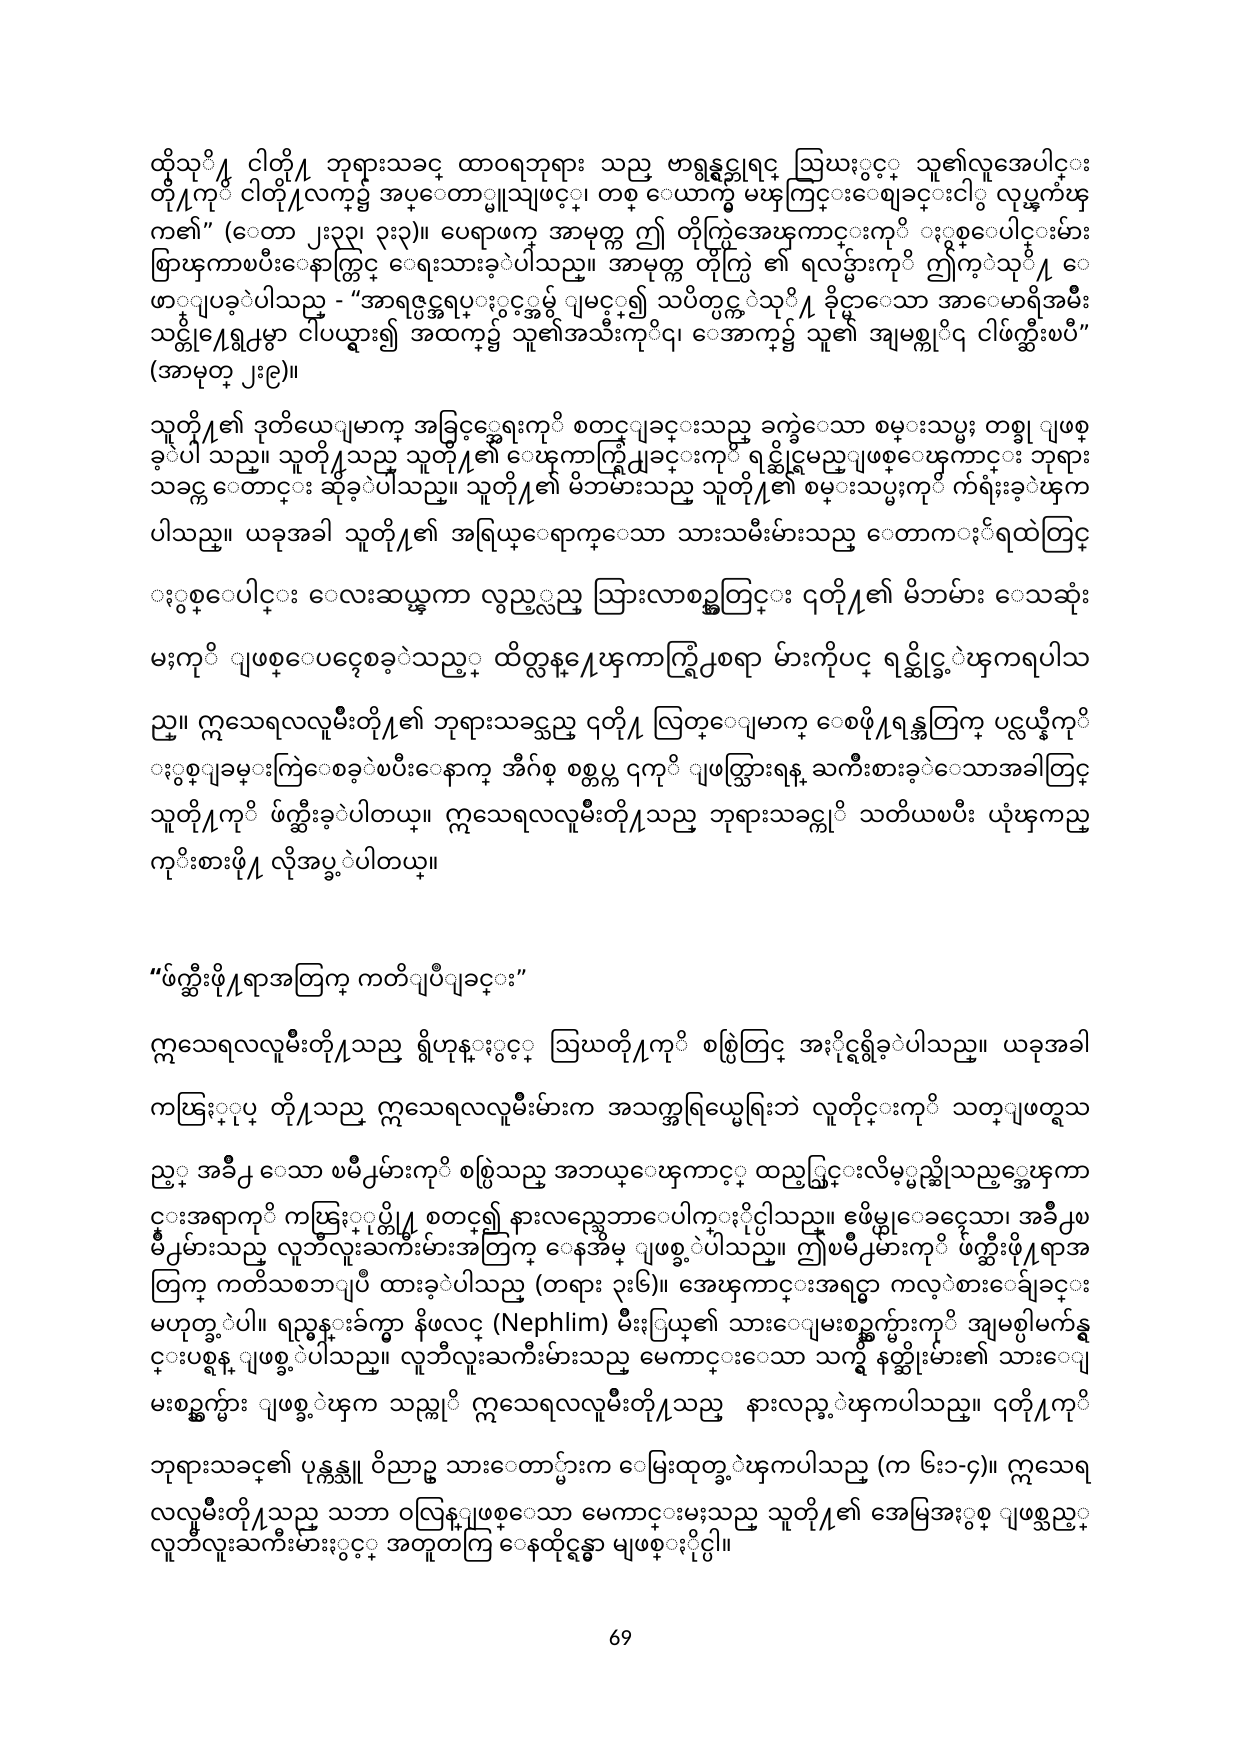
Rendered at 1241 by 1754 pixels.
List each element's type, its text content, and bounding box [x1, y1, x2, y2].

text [150, 150, 1090, 386]
text “ဖ်က္ဆီးဖို႔ရာအတြက္ ကတိျပဳျခင္း” [150, 959, 1090, 993]
text သူတို႔၏ ဒုတိယေျမာက္ အခြင့္အေရးကုိ စတင္ျခင္းသည္ ခက္ခဲေသာ စမ္းသပ္မႈ တစ္ခု ျဖစ္ခ့ဲပါ သည္။ သူတို႔သည္ သူတို႔၏ ေၾကာက္ရြံ႕ျခင္းကုိ ရင္ဆိုင္ရမည္ျဖစ္ေၾကာင္း ဘုရားသခင္က ေတာင္း ဆိုခ့ဲပါသည္။ သူတို႔၏ မိဘမ်ားသည္ သူတို႔၏ စမ္းသပ္မႈကုိ က်ရံႈးခ့ဲၾကပါသည္။ ယခုအခါ သူတို႔၏ အရြယ္ေရာက္ေသာ သားသမီးမ်ားသည္ ေတာကႏၲရထဲတြင္ ႏွစ္ေပါင္း ေလးဆယ္ၾကာ လွည့္လည္ သြားလာစဥ္အတြင္း ၎တို႔၏ မိဘမ်ား ေသဆုံးမႈကုိ ျဖစ္ေပၚေစခ့ဲသည့္ ထိတ္လန္႔ေၾကာက္ရြံ႕စရာ မ်ားကုိပင္ ရင္ဆိုင္ခ့ဲၾကရပါသည္။ ဣသေရလလူမ်ဳိးတို႔၏ ဘုရားသခင္သည္ ၎တို႔ လြတ္ေျမာက္ ေစဖို႔ရန္အတြက္ ပင္လယ္နီကုိ ႏွစ္ျခမ္းကြဲေစခ့ဲၿပီးေနာက္ အီဂ်စ္ စစ္တပ္က ၎ကုိ ျဖတ္သြားရန္ ႀကိဳးစားခ့ဲေသာအခါတြင္ သူတို႔ကုိ ဖ်က္ဆီးခ့ဲပါတယ္။ ဣသေရလလူမ်ဳိးတို႔သည္ ဘုရားသခင္ကုိ သတိယၿပီး ယုံၾကည္ကုိးစားဖို႔ လိုအပ္ခ့ဲပါတယ္။ [150, 412, 1090, 875]
text ဣသေရလလူမ်ဳိးတို႔သည္ ရွိဟုန္ႏွင့္ ဩဃတို႔ကုိ စစ္ပြဲတြင္ အႏိုင္ရရွိခ့ဲပါသည္။ ယခုအခါ ကၽြႏ္ုပ္ တို႔သည္ ဣသေရလလူမ်ဳိးမ်ားက အသက္အရြယ္မေရြးဘဲ လူတိုင္းကုိ သတ္ျဖတ္ရသည့္ အခ်ဳိ႕ ေသာ ၿမိဳ႕မ်ားကုိ စစ္ပြဲသည္ အဘယ္ေၾကာင့္ ထည့္သြင္းလိမ့္မည္ဆိုသည့္အေၾကာင္းအရာကုိ ကၽြႏ္ုပ္တို႔ စတင္၍ နားလည္သေဘာေပါက္ႏိုင္ပါသည္။ ဧဖိမ္ဟုေခၚေသာ၊ အခ်ဳိ႕ၿမိဳ႕မ်ားသည္ လူဘီလူးႀကီးမ်ားအတြက္ ေနအိမ္ ျဖစ္ခ့ဲပါသည္။ ဤၿမိဳ႕မ်ားကုိ ဖ်က္ဆီးဖို႔ရာအတြက္ ကတိသစၥာျပဳ ထားခ့ဲပါသည္ (တရား ၃း၆)။ အေၾကာင္းအရင္မွာ ကလ့ဲစားေခ်ျခင္း မဟုတ္ခ့ဲပါ။ ရည္မွန္းခ်က္မွာ နိဖလင္ (Nephlim) မ်ဳိးႏြယ္၏ သားေျမးစဥ္ဆက္မ်ားကုိ အျမစ္ပါမက်န္ရွင္းပစ္ရန္ ျဖစ္ခ့ဲပါသည္။ လူဘီလူးႀကီးမ်ားသည္ မေကာင္းေသာ သက္ရွိ နတ္ဆိုးမ်ား၏ သားေျမးစဥ္ဆက္မ်ား ျဖစ္ခ့ဲၾက သည္ကုိ ဣသေရလလူမ်ဳိးတို႔သည္ နားလည္ခ့ဲၾကပါသည္။ ၎တို႔ကုိ ဘုရားသခင္၏ ပုန္ကန္သူ ဝိညာဥ္ သားေတာ္မ်ားက ေမြးထုတ္ခ့ဲဲၾကပါသည္ (က ၆း၁-၄)။ ဣသေရလလူမ်ဳိးတို႔သည္ သဘာ ဝလြန္ျဖစ္ေသာ မေကာင္းမႈသည္ သူတို႔၏ အေမြအႏွစ္ ျဖစ္သည့္ လူဘီလူးႀကီးမ်ားႏွင့္ အတူတကြ ေနထိုင္ရန္မွာ မျဖစ္ႏိုင္ပါ။ [150, 1019, 1090, 1556]
